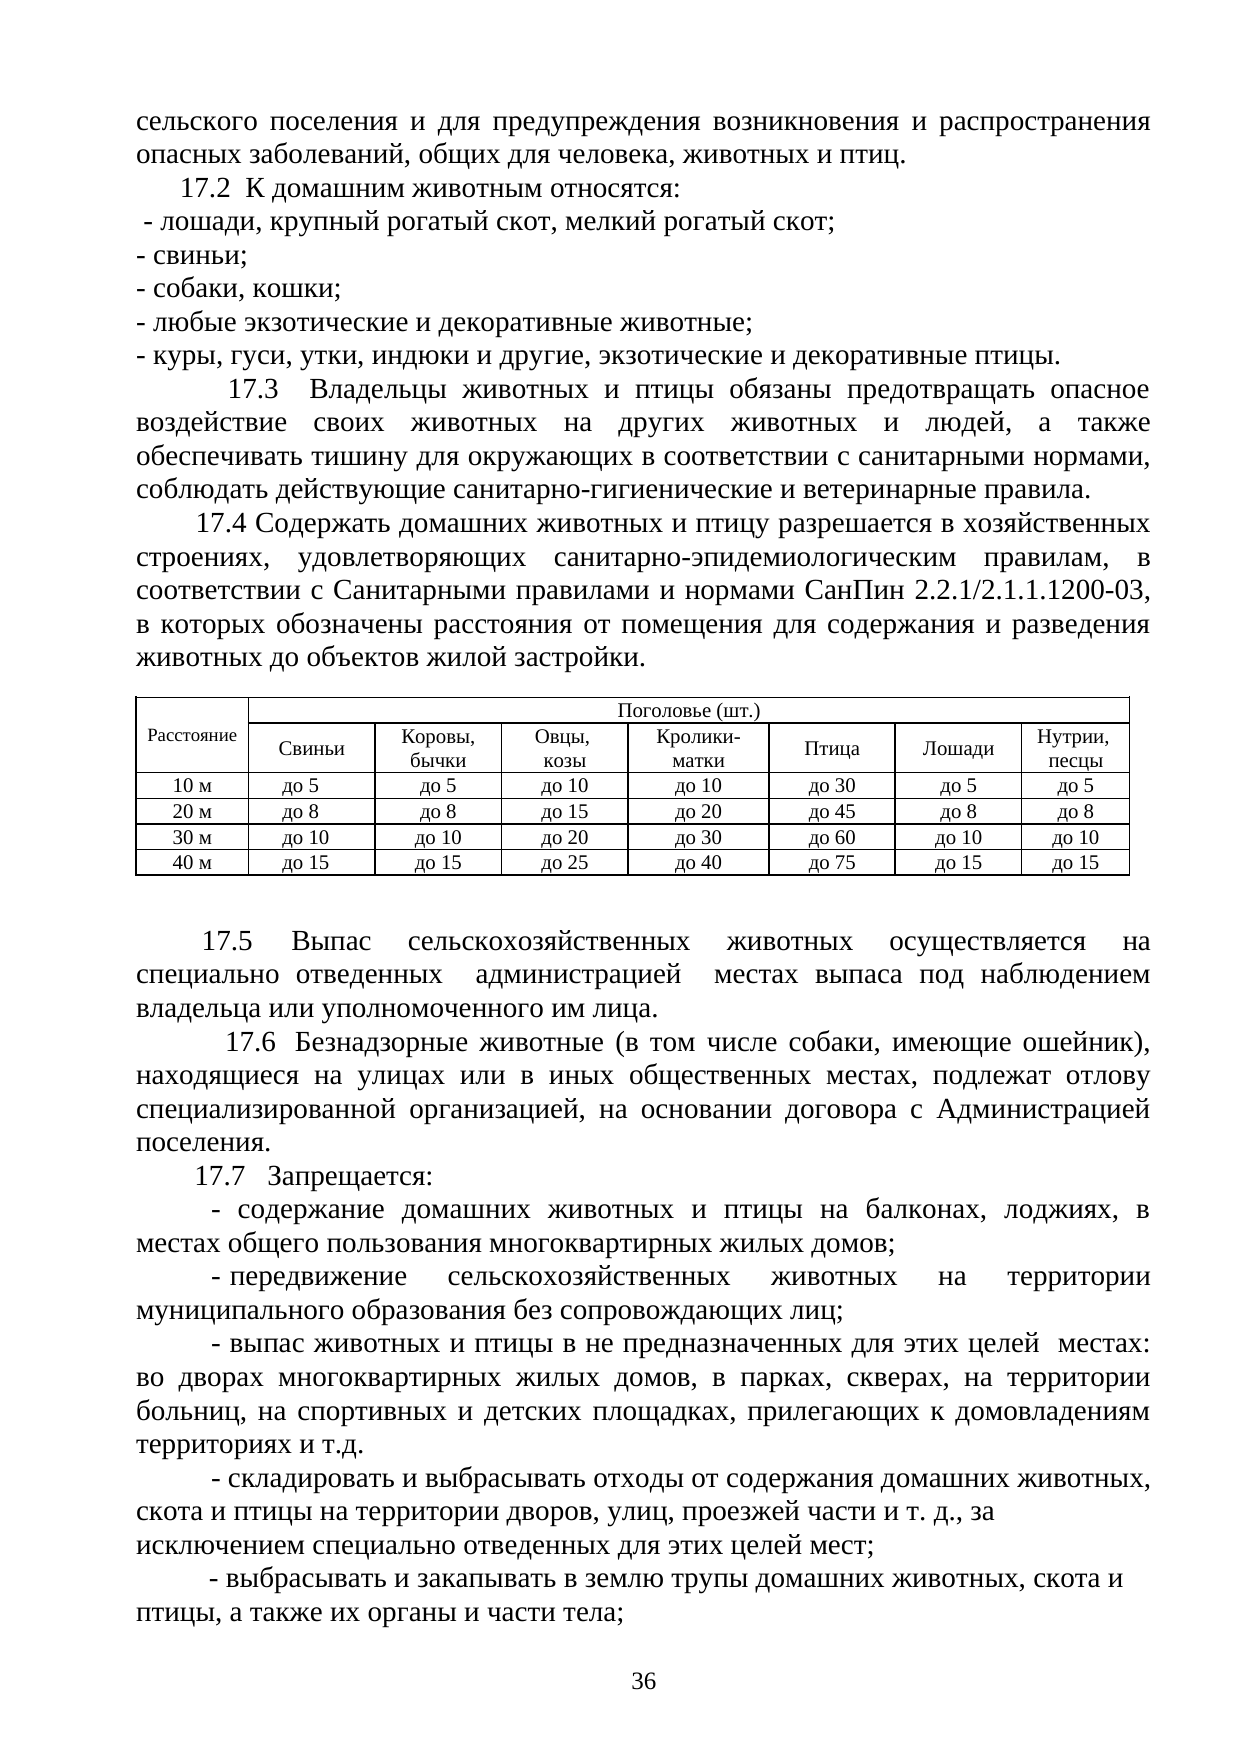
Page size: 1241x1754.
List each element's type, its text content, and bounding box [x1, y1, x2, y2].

table_header Расстояние [137, 698, 248, 772]
text 17.4 Содержать домашних животных и птицу разрешается в хозяйственных строениях, удовлетворяющих санитарно-эпидемиологическим правилам, в соответствии с Санитарными правилами и нормами СанПин 2.2.1/2.1.1.1200-03, в которых обозначены расстояния от помещения для содержания и разведения животных до объектов жилой застройки. [136, 505, 1152, 673]
table_cell до 10 [249, 825, 374, 849]
table_cell до 10 [502, 773, 627, 797]
table_cell до 5 [896, 773, 1021, 797]
table_cell до 5 [249, 773, 374, 797]
table_cell до 30 [629, 825, 768, 849]
text - любые экзотические и декоративные животные; [136, 304, 1152, 337]
text - содержание домашних животных и птицы на балконах, лоджиях, в местах общего пользования многоквартирных жилых домов; [136, 1191, 1152, 1258]
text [136, 103, 1152, 170]
table_cell Птица [770, 724, 894, 772]
table_cell до 8 [376, 799, 501, 823]
table_cell до 15 [896, 850, 1021, 874]
table_cell [137, 825, 248, 849]
table_cell до 60 [770, 825, 894, 849]
table_cell до 15 [376, 850, 501, 874]
table_cell до 75 [770, 850, 894, 874]
table_cell до 15 [502, 799, 627, 823]
text 17.7 Запрещается: [136, 1158, 1152, 1191]
text - складировать и выбрасывать отходы от содержания домашних животных, скота и птицы на территории дворов, улиц, проезжей части и т. д., за исключением специально отведенных для этих целей мест; [136, 1460, 1152, 1560]
text 17.6 Безнадзорные животные (в том числе собаки, имеющие ошейник), находящиеся на улицах или в иных общественных местах, подлежат отлову специализированной организацией, на основании договора с Администрацией поселения. [136, 1024, 1152, 1158]
text - выбрасывать и закапывать в землю трупы домашних животных, скота и птицы, а также их органы и части тела; [136, 1560, 1152, 1627]
table_cell Нутрии, песцы [1022, 724, 1129, 772]
table_cell до 8 [249, 799, 374, 823]
table_cell до 10 [896, 825, 1021, 849]
table_cell до 15 [249, 850, 374, 874]
table_cell до 10 [1022, 825, 1129, 849]
text - лошади, крупный рогатый скот, мелкий рогатый скот; [136, 203, 1152, 237]
table_cell до 30 [770, 773, 894, 797]
table_cell до 5 [1022, 773, 1129, 797]
text 17.5 Выпас сельскохозяйственных животных осуществляется на специально отведенных администрацией местах выпаса под наблюдением владельца или уполномоченного им лица. [136, 923, 1152, 1024]
table_cell [137, 773, 248, 797]
table_cell до 5 [376, 773, 501, 797]
table_cell до 10 [376, 825, 501, 849]
text - свиньи; - собаки, кошки; [136, 237, 1152, 304]
text 17.3 Владельцы животных и птицы обязаны предотвращать опасное воздействие своих животных на других животных и людей, а также обеспечивать тишину для окружающих в соответствии с санитарными нормами, соблюдать действующие санитарно-гигиенические и ветеринарные правила. [136, 371, 1152, 505]
table_cell до 15 [1022, 850, 1129, 874]
text - выпас животных и птицы в не предназначенных для этих целей местах: во дворах многоквартирных жилых домов, в парках, скверах, на территории больниц, на спортивных и детских площадках, прилегающих к домовладениям территориях и т.д. [136, 1326, 1152, 1460]
table_cell до 8 [896, 799, 1021, 823]
table_cell до 20 [629, 799, 768, 823]
table_cell до 20 [502, 825, 627, 849]
text 17.2 К домашним животным относятся: [136, 170, 1152, 203]
table_cell до 8 [1022, 799, 1129, 823]
text - куры, гуси, утки, индюки и другие, экзотические и декоративные птицы. [136, 337, 1152, 371]
table_cell Свиньи [249, 724, 374, 772]
text - передвижение сельскохозяйственных животных на территории муниципального образования без сопровождающих лиц; [136, 1258, 1152, 1326]
table_cell Лошади [896, 724, 1021, 772]
table_cell до 25 [502, 850, 627, 874]
table_cell Коровы, бычки [376, 724, 501, 772]
table_cell [137, 850, 248, 874]
table_cell до 45 [770, 799, 894, 823]
table_header Поголовье (шт.) [249, 698, 1129, 722]
table_cell до 40 [629, 850, 768, 874]
table_cell до 10 [629, 773, 768, 797]
table_cell Кролики- матки [629, 724, 768, 772]
table_cell Овцы, козы [502, 724, 627, 772]
table_cell [137, 799, 248, 823]
